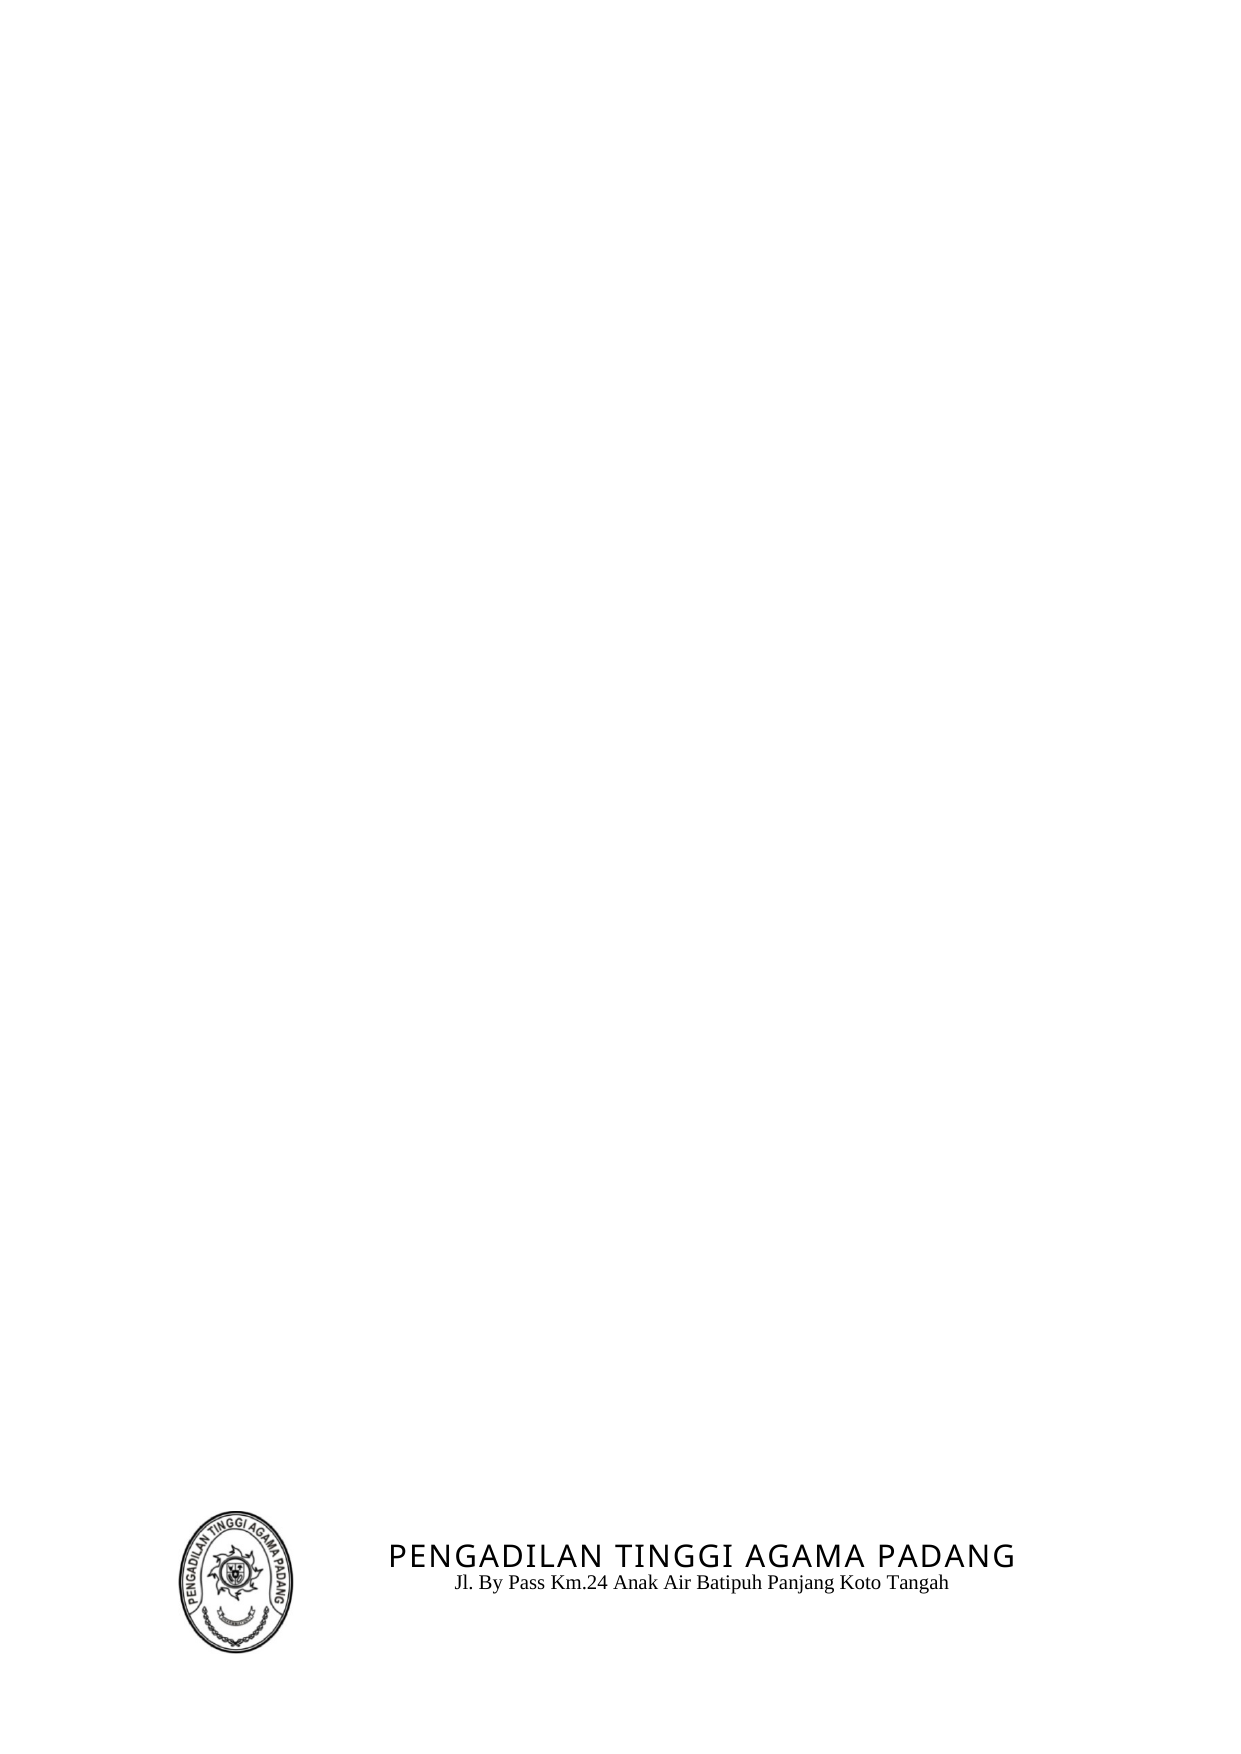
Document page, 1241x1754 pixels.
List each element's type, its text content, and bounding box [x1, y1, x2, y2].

text Jl. By Pass Km.24 Anak Air Batipuh Panjang Koto Tangah [312, 1574, 1091, 1593]
text PENGADILAN TINGGI AGAMA PADANG [312, 1540, 1091, 1574]
picture [178, 1511, 294, 1654]
